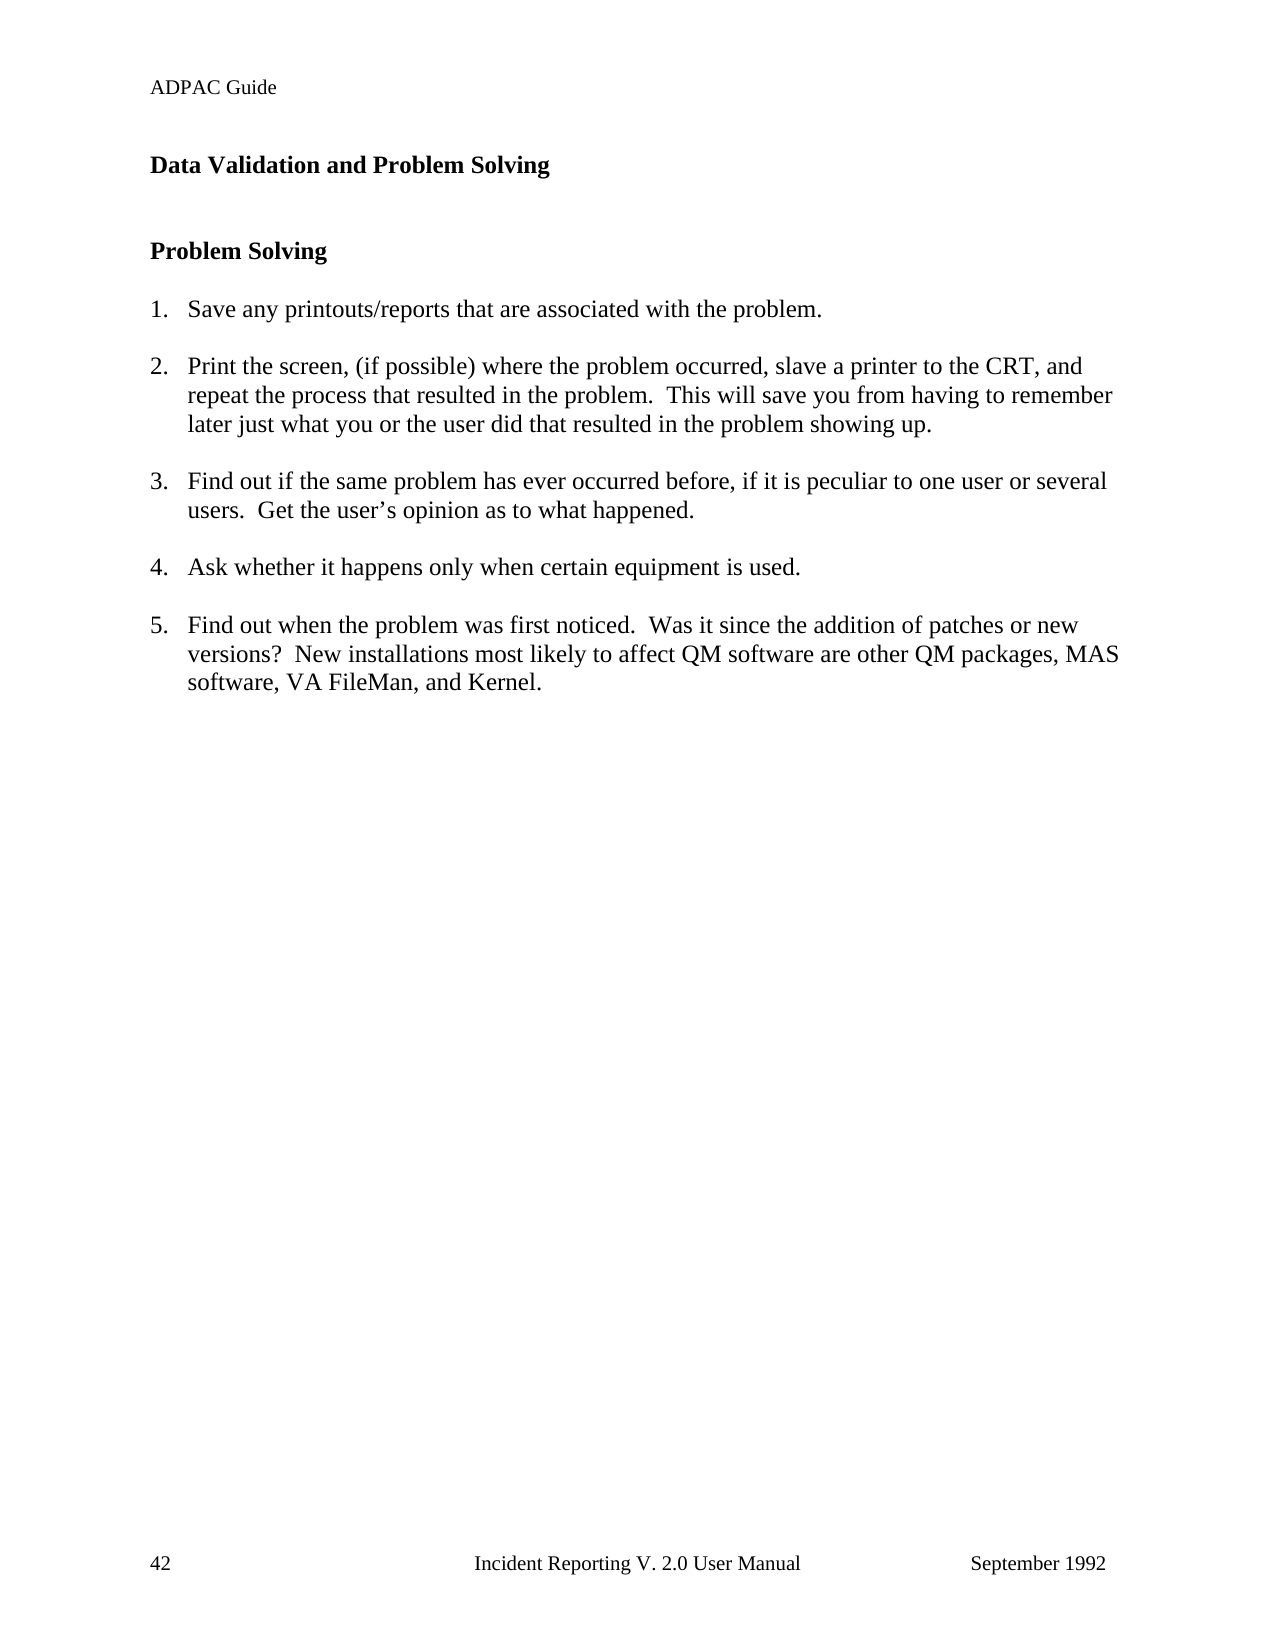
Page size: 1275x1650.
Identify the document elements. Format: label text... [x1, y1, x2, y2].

list Ask whether it happens only when certain equipment is used. [150, 552, 1125, 581]
text Problem Solving [150, 236, 1125, 265]
list Save any printouts/reports that are associated with the problem. [150, 294, 1125, 322]
list Find out when the problem was first noticed. Was it since the addition of patches or new versions? New installations most likely to affect QM software are other QM packages, MAS software, VA FileMan, and Kernel. [150, 610, 1125, 696]
text Data Validation and Problem Solving [150, 150, 1125, 179]
list Print the screen, (if possible) where the problem occurred, slave a printer to the CRT, and repeat the process that resulted in the problem. This will save you from having to remember later just what you or the user did that resulted in the problem showing up. [150, 351, 1125, 437]
list Find out if the same problem has ever occurred before, if it is peculiar to one user or several users. Get the user’s opinion as to what happened. [150, 466, 1125, 524]
